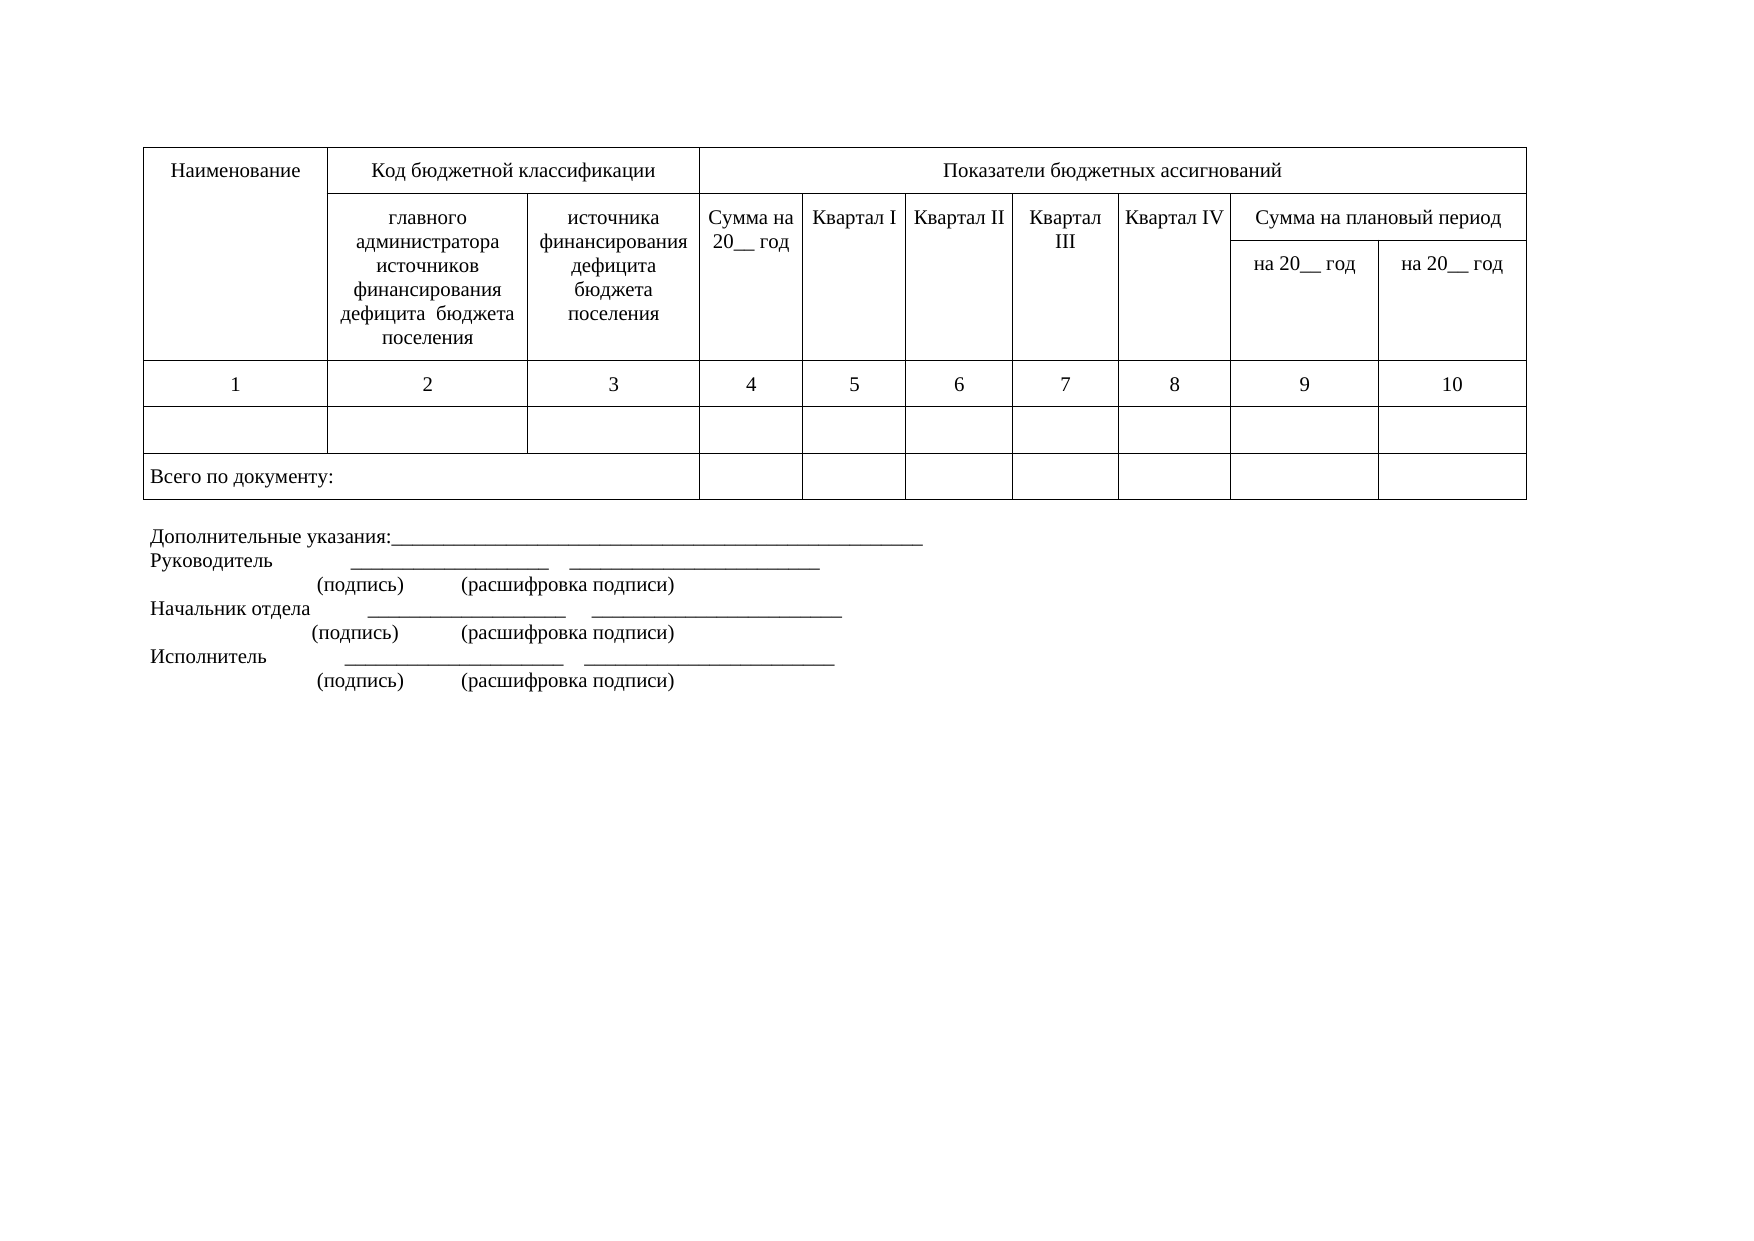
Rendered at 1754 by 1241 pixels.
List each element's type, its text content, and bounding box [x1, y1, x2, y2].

table_cell [906, 454, 1012, 499]
table_cell Всего по документу: [144, 454, 699, 499]
table_cell 1 [144, 361, 327, 406]
table_cell [700, 407, 802, 452]
table_cell Квартал I [803, 194, 905, 360]
table_header Показатели бюджетных ассигнований [700, 148, 1526, 193]
table_cell 9 [1231, 361, 1378, 406]
table_cell 10 [1379, 361, 1526, 406]
text Руководитель ___________________ ________________________ [150, 548, 1604, 572]
table_cell Сумма на 20__ год [700, 194, 802, 360]
table_cell 6 [906, 361, 1012, 406]
table_cell на 20__ год [1231, 241, 1378, 360]
table_cell на 20__ год [1379, 241, 1526, 360]
table_cell [1379, 454, 1526, 499]
text (подпись) (расшифровка подписи) [150, 620, 1604, 644]
text (подпись) (расшифровка подписи) [150, 572, 1604, 596]
table_cell [1231, 407, 1378, 452]
table_cell [328, 407, 527, 452]
text Дополнительные указания:___________________________________________________ [150, 524, 1604, 548]
table_cell [803, 454, 905, 499]
table_cell 5 [803, 361, 905, 406]
table_cell [906, 407, 1012, 452]
table_cell [1119, 454, 1230, 499]
table_cell 8 [1119, 361, 1230, 406]
table_cell Квартал III [1013, 194, 1118, 360]
table_cell 4 [700, 361, 802, 406]
table_cell [803, 407, 905, 452]
table_header Наименование [144, 148, 327, 360]
table_cell [700, 454, 802, 499]
table_cell [144, 407, 327, 452]
table_cell 2 [328, 361, 527, 406]
text Начальник отдела ___________________ ________________________ [150, 596, 1604, 620]
text Исполнитель _____________________ ________________________ [150, 644, 1604, 668]
table_cell главного администратора источников финансирования дефицита бюджета поселения [328, 194, 527, 360]
table_cell источника финансирования дефицита бюджета поселения [528, 194, 699, 360]
table_cell [1379, 407, 1526, 452]
table_cell Квартал IV [1119, 194, 1230, 360]
text (подпись) (расшифровка подписи) [150, 668, 1604, 692]
table_cell 7 [1013, 361, 1118, 406]
table_cell Квартал II [906, 194, 1012, 360]
table_cell [1013, 407, 1118, 452]
table_cell [1013, 454, 1118, 499]
table_cell 3 [528, 361, 699, 406]
table_cell [1119, 407, 1230, 452]
table_cell [1231, 454, 1378, 499]
table_cell Сумма на плановый период [1231, 194, 1526, 239]
table_cell [528, 407, 699, 452]
table_header Код бюджетной классификации [328, 148, 699, 193]
